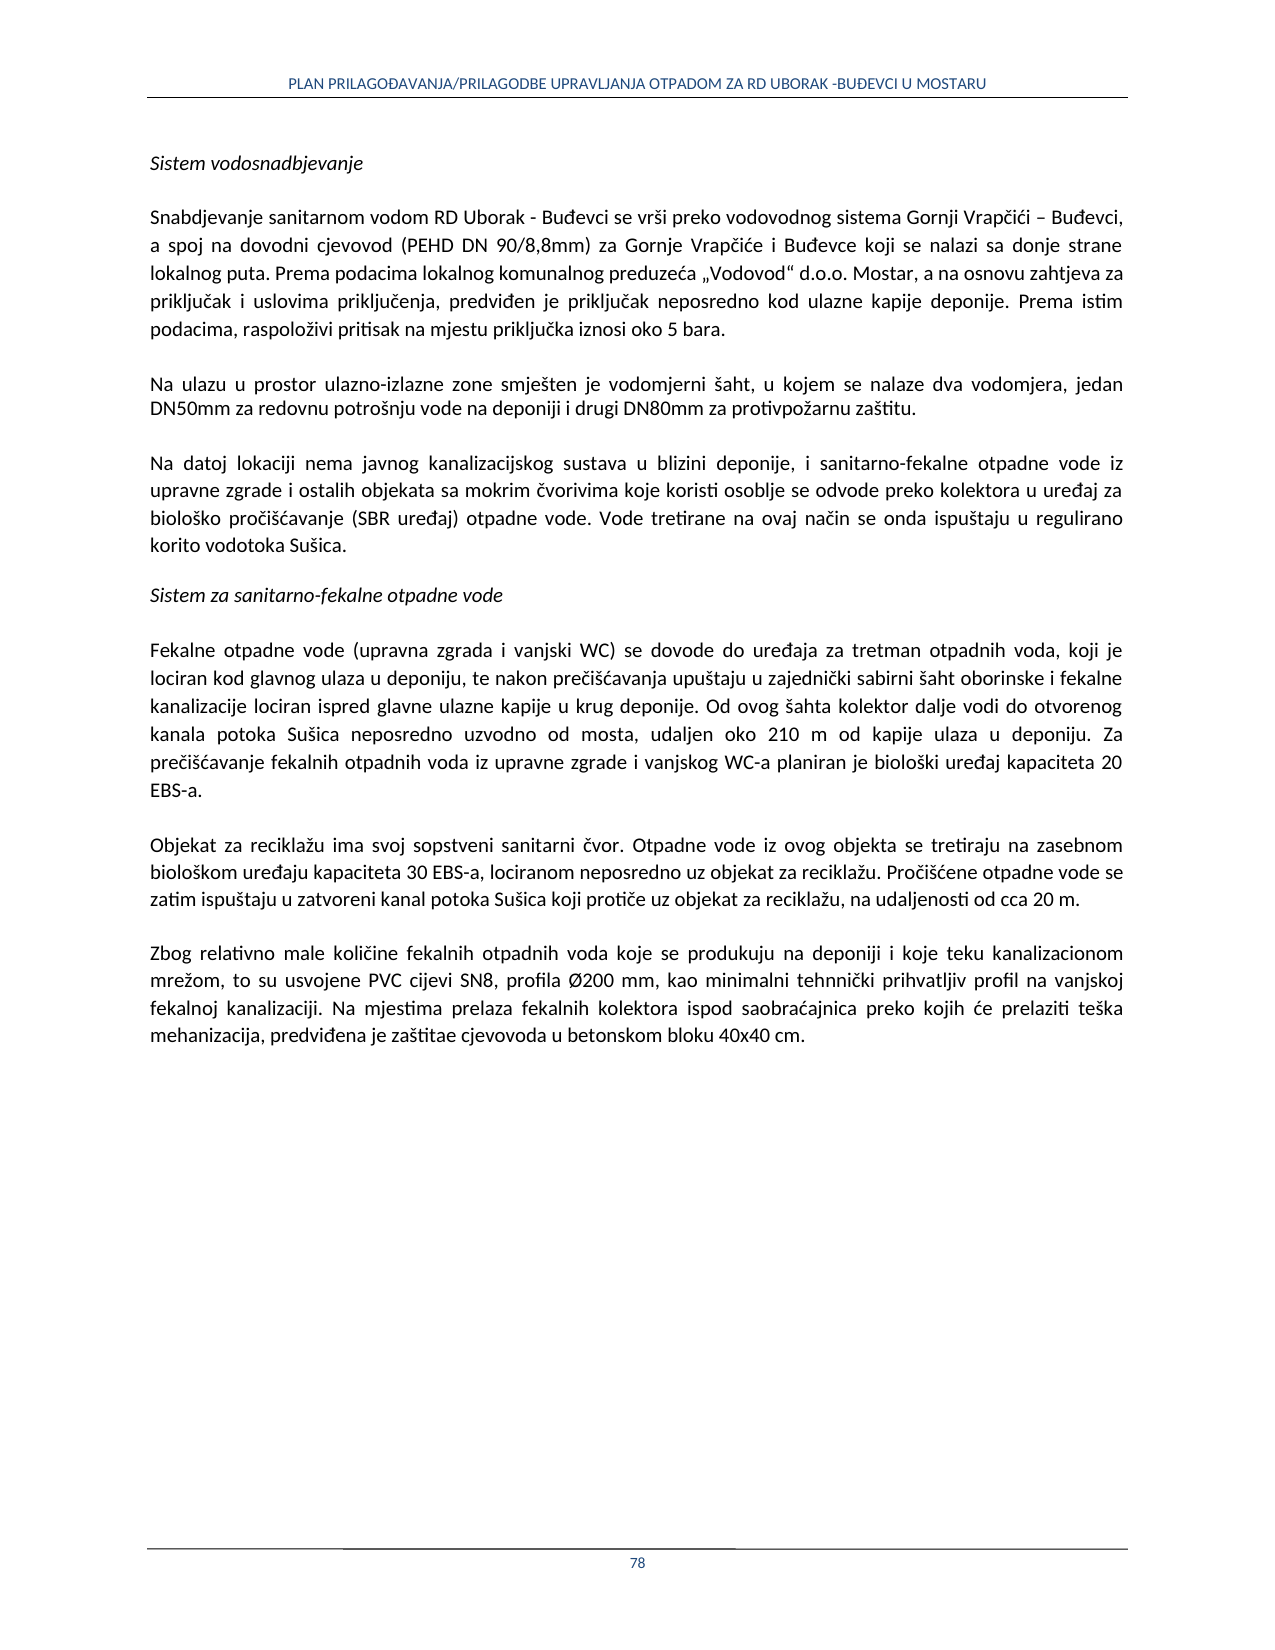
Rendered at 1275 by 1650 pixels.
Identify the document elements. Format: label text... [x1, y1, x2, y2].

text Snabdjevanje sanitarnom vodom RD Uborak - Buđevci se vrši preko vodovodnog sistema Gornji Vrapčići – Buđevci, a spoj na dovodni cjevovod (PEHD DN 90/8,8mm) za Gornje Vrapčiće i Buđevce koji se nalazi sa donje strane lokalnog puta. Prema podacima lokalnog komunalnog preduzeća „Vodovod“ d.o.o. Mostar, a na osnovu zahtjeva za priključak i uslovima priključenja, predviđen je priključak neposredno kod ulazne kapije deponije. Prema istim podacima, raspoloživi pritisak na mjestu priključka iznosi oko 5 bara. [150, 204, 1125, 342]
text Na ulazu u prostor ulazno-izlazne zone smješten je vodomjerni šaht, u kojem se nalaze dva vodomjera, jedan DN50mm za redovnu potrošnju vode na deponiji i drugi DN80mm za protivpožarnu zaštitu. [150, 371, 1125, 421]
text 78 [150, 1553, 1125, 1572]
text Objekat za reciklažu ima svoj sopstveni sanitarni čvor. Otpadne vode iz ovog objekta se tretiraju na zasebnom biološkom uređaju kapaciteta 30 EBS-a, lociranom neposredno uz objekat za reciklažu. Pročišćene otpadne vode se zatim ispuštaju u zatvoreni kanal potoka Sušica koji protiče uz objekat za reciklažu, na udaljenosti od cca 20 m. [150, 832, 1125, 911]
text Sistem vodosnadbjevanje [150, 150, 1125, 176]
text Fekalne otpadne vode (upravna zgrada i vanjski WC) se dovode do uređaja za tretman otpadnih voda, koji je lociran kod glavnog ulaza u deponiju, te nakon prečišćavanja upuštaju u zajednički sabirni šaht oborinske i fekalne kanalizacije lociran ispred glavne ulazne kapije u krug deponije. Od ovog šahta kolektor dalje vodi do otvorenog kanala potoka Sušica neposredno uzvodno od mosta, udaljen oko 210 m od kapije ulaza u deponiju. Za prečišćavanje fekalnih otpadnih voda iz upravne zgrade i vanjskog WC-a planiran je biološki uređaj kapaciteta 20 EBS-a. [150, 637, 1125, 803]
text Na datoj lokaciji nema javnog kanalizacijskog sustava u blizini deponije, i sanitarno-fekalne otpadne vode iz upravne zgrade i ostalih objekata sa mokrim čvorivima koje koristi osoblje se odvode preko kolektora u uređaj za biološko pročišćavanje (SBR uređaj) otpadne vode. Vode tretirane na ovaj način se onda ispuštaju u regulirano korito vodotoka Sušica. [150, 450, 1125, 558]
text PLAN PRILAGOĐAVANJA/PRILAGODBE UPRAVLJANJA OTPADOM ZA RD UBORAK -BUĐEVCI U MOSTARU [150, 73, 1125, 93]
text Sistem za sanitarno-fekalne otpadne vode [150, 582, 1125, 608]
text Zbog relativno male količine fekalnih otpadnih voda koje se produkuju na deponiji i koje teku kanalizacionom mrežom, to su usvojene PVC cijevi SN8, profila Ø200 mm, kao minimalni tehnnički prihvatljiv profil na vanjskoj fekalnoj kanalizaciji. Na mjestima prelaza fekalnih kolektora ispod saobraćajnica preko kojih će prelaziti teška mehanizacija, predviđena je zaštitae cjevovoda u betonskom bloku 40x40 cm. [150, 940, 1125, 1048]
